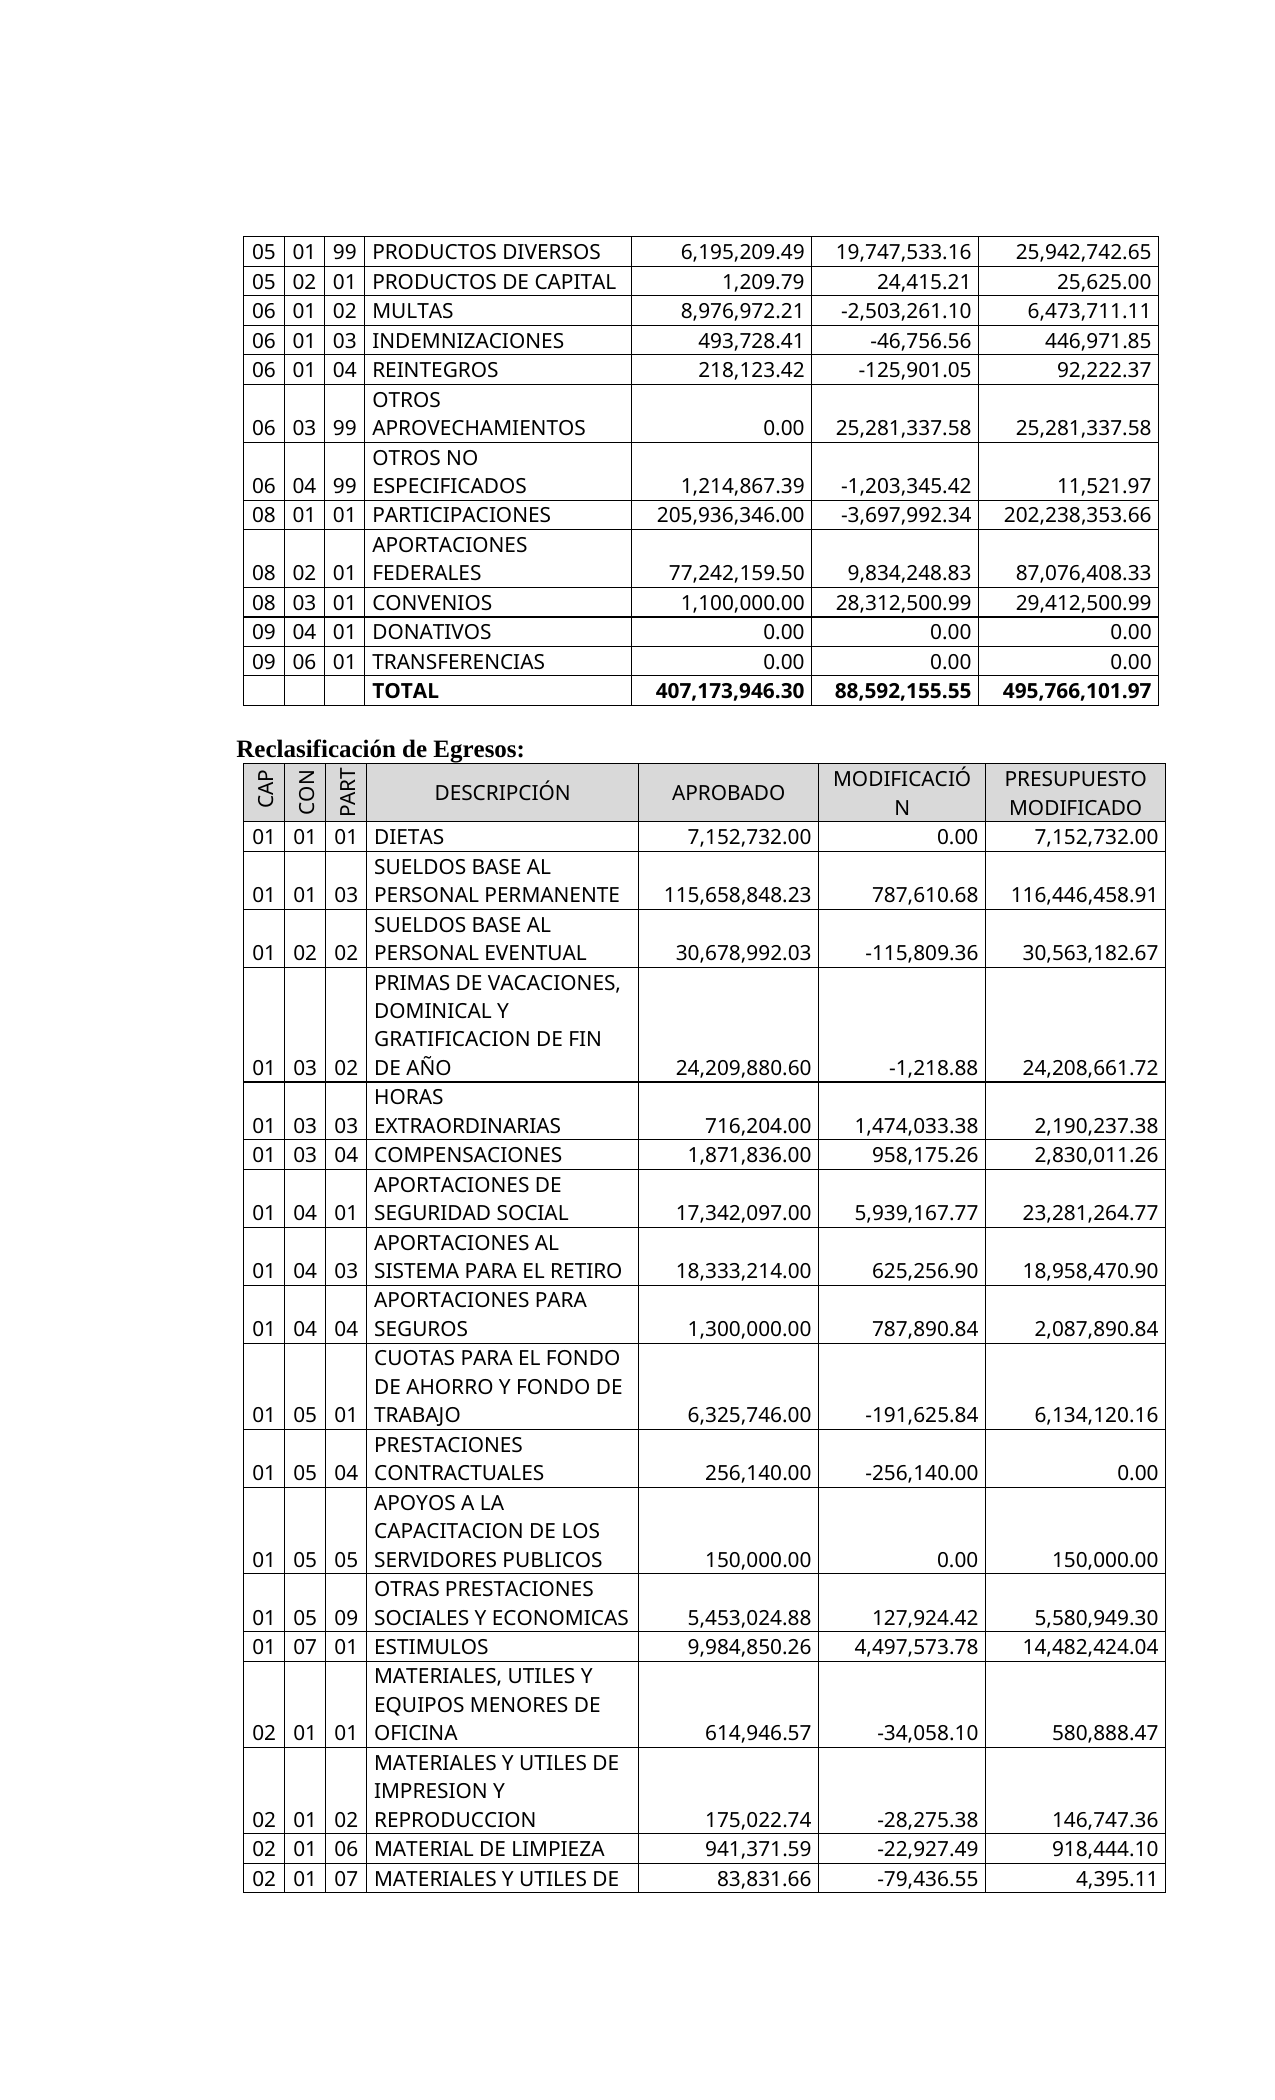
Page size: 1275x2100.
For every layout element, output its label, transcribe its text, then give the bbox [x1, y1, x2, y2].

table_cell 202,238,353.66 [979, 501, 1158, 529]
table_cell 25,281,337.58 [979, 385, 1158, 442]
table_cell 24,209,880.60 [639, 968, 818, 1081]
table_cell 1,209.79 [632, 267, 811, 295]
table_cell 09 [326, 1574, 366, 1631]
table_cell 83,831.66 [639, 1864, 818, 1892]
table_cell -79,436.55 [819, 1864, 985, 1892]
table_cell 06 [244, 355, 284, 384]
table_cell 0.00 [632, 385, 811, 442]
table_cell 1,474,033.38 [819, 1083, 985, 1139]
table_cell 04 [285, 1228, 325, 1284]
table_header MODIFICACIÓN [819, 764, 985, 821]
table_cell 02 [244, 1662, 284, 1747]
table_cell -191,625.84 [819, 1344, 985, 1429]
table_cell 02 [285, 530, 324, 587]
table_cell 02 [326, 968, 366, 1081]
table_cell 0.00 [819, 1488, 985, 1573]
table_cell 1,100,000.00 [632, 588, 811, 616]
table_cell 0.00 [979, 647, 1158, 675]
table_cell 2,830,011.26 [986, 1140, 1165, 1169]
table_cell MATERIALES Y UTILES DE IMPRESION Y REPRODUCCION [367, 1748, 638, 1833]
table_cell 01 [244, 822, 284, 851]
table_cell PARTICIPACIONES [365, 501, 631, 529]
table_cell 01 [285, 326, 324, 354]
table_cell 02 [244, 1864, 284, 1892]
table_cell 01 [244, 1632, 284, 1661]
table_cell 06 [244, 443, 284, 499]
table_cell 08 [244, 530, 284, 587]
table_header CAP [244, 764, 284, 821]
table_cell 01 [285, 1864, 325, 1892]
table_cell 493,728.41 [632, 326, 811, 354]
table_cell 01 [326, 822, 366, 851]
table_cell 01 [244, 1083, 284, 1139]
table_cell 01 [325, 267, 364, 295]
table_cell 9,834,248.83 [812, 530, 978, 587]
table_cell 01 [285, 501, 324, 529]
table_cell 01 [244, 968, 284, 1081]
table_cell 01 [326, 1632, 366, 1661]
table_cell 01 [326, 1662, 366, 1747]
table_cell 6,473,711.11 [979, 296, 1158, 325]
table_cell 04 [285, 1286, 325, 1342]
table_cell 03 [285, 968, 325, 1081]
table_cell 146,747.36 [986, 1748, 1165, 1833]
table_cell 06 [326, 1834, 366, 1863]
table_cell 04 [285, 1170, 325, 1227]
table_cell 18,333,214.00 [639, 1228, 818, 1284]
table_cell 01 [244, 1430, 284, 1487]
table_cell 8,976,972.21 [632, 296, 811, 325]
table_cell 127,924.42 [819, 1574, 985, 1631]
table_cell 99 [325, 237, 364, 266]
table_cell 01 [285, 1834, 325, 1863]
table_cell 11,521.97 [979, 443, 1158, 499]
table_cell 23,281,264.77 [986, 1170, 1165, 1227]
table_cell 03 [285, 588, 324, 616]
table_header PRESUPUESTO MODIFICADO [986, 764, 1165, 821]
table_cell TOTAL [365, 676, 631, 705]
table_cell 495,766,101.97 [979, 676, 1158, 705]
table_cell 115,658,848.23 [639, 852, 818, 909]
table_cell 01 [244, 1140, 284, 1169]
table_cell [244, 676, 284, 705]
table_cell 01 [325, 588, 364, 616]
table_cell 2,087,890.84 [986, 1286, 1165, 1342]
table_cell ESTIMULOS [367, 1632, 638, 1661]
table_cell 958,175.26 [819, 1140, 985, 1169]
table_cell APORTACIONES DE SEGURIDAD SOCIAL [367, 1170, 638, 1227]
table_cell 205,936,346.00 [632, 501, 811, 529]
table_cell 03 [326, 1083, 366, 1139]
table_cell 0.00 [632, 647, 811, 675]
table_cell 01 [285, 822, 325, 851]
table_cell INDEMNIZACIONES [365, 326, 631, 354]
table_cell 02 [326, 1748, 366, 1833]
table_cell 6,325,746.00 [639, 1344, 818, 1429]
table_cell 03 [285, 385, 324, 442]
table_cell 0.00 [979, 618, 1158, 646]
table_cell 09 [244, 647, 284, 675]
table_cell 01 [285, 1662, 325, 1747]
table_cell 24,208,661.72 [986, 968, 1165, 1081]
table_cell 116,446,458.91 [986, 852, 1165, 909]
table_cell 05 [244, 267, 284, 295]
table_cell 08 [244, 501, 284, 529]
table_cell 77,242,159.50 [632, 530, 811, 587]
table_cell MATERIALES, UTILES Y EQUIPOS MENORES DE OFICINA [367, 1662, 638, 1747]
table_cell 28,312,500.99 [812, 588, 978, 616]
table_cell 9,984,850.26 [639, 1632, 818, 1661]
table_cell 06 [285, 647, 324, 675]
table_cell 02 [325, 296, 364, 325]
table_cell 150,000.00 [639, 1488, 818, 1573]
table_cell 0.00 [632, 618, 811, 646]
table_cell -3,697,992.34 [812, 501, 978, 529]
table_cell -22,927.49 [819, 1834, 985, 1863]
table_cell [325, 676, 364, 705]
table_cell 01 [285, 237, 324, 266]
table_cell SUELDOS BASE AL PERSONAL PERMANENTE [367, 852, 638, 909]
table_cell 03 [285, 1140, 325, 1169]
table_cell 06 [244, 385, 284, 442]
table_cell 03 [285, 1083, 325, 1139]
table_cell 01 [244, 1170, 284, 1227]
table_cell HORAS EXTRAORDINARIAS [367, 1083, 638, 1139]
table_cell 6,195,209.49 [632, 237, 811, 266]
table_cell 0.00 [812, 618, 978, 646]
table_cell 446,971.85 [979, 326, 1158, 354]
table_cell 03 [326, 852, 366, 909]
table_cell 0.00 [812, 647, 978, 675]
table_header DESCRIPCIÓN [367, 764, 638, 821]
text Reclasificación de Egresos: [236, 734, 1039, 763]
table_cell 19,747,533.16 [812, 237, 978, 266]
table_cell 941,371.59 [639, 1834, 818, 1863]
table_cell REINTEGROS [365, 355, 631, 384]
table_cell DONATIVOS [365, 618, 631, 646]
table_cell 08 [244, 588, 284, 616]
table_cell 05 [285, 1344, 325, 1429]
table_cell 625,256.90 [819, 1228, 985, 1284]
table_cell 04 [326, 1140, 366, 1169]
table_cell 04 [325, 355, 364, 384]
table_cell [367, 1864, 638, 1892]
table_cell 7,152,732.00 [639, 822, 818, 851]
table_cell -2,503,261.10 [812, 296, 978, 325]
table_cell MATERIAL DE LIMPIEZA [367, 1834, 638, 1863]
table_cell OTROS NO ESPECIFICADOS [365, 443, 631, 499]
table_cell 150,000.00 [986, 1488, 1165, 1573]
table_cell PRODUCTOS DIVERSOS [365, 237, 631, 266]
table_cell 5,939,167.77 [819, 1170, 985, 1227]
table_cell 4,395.11 [986, 1864, 1165, 1892]
table_cell OTRAS PRESTACIONES SOCIALES Y ECONOMICAS [367, 1574, 638, 1631]
table_cell 5,580,949.30 [986, 1574, 1165, 1631]
table_cell 06 [244, 326, 284, 354]
table_cell TRANSFERENCIAS [365, 647, 631, 675]
table_cell 02 [285, 910, 325, 967]
table_cell -1,218.88 [819, 968, 985, 1081]
table_cell 2,190,237.38 [986, 1083, 1165, 1139]
table_cell 04 [326, 1430, 366, 1487]
table_cell 05 [326, 1488, 366, 1573]
table_cell -256,140.00 [819, 1430, 985, 1487]
table_cell 30,678,992.03 [639, 910, 818, 967]
table_cell 02 [244, 1748, 284, 1833]
table_cell 99 [325, 443, 364, 499]
table_cell 0.00 [819, 822, 985, 851]
table_cell 7,152,732.00 [986, 822, 1165, 851]
table_cell 03 [325, 326, 364, 354]
table_cell 18,958,470.90 [986, 1228, 1165, 1284]
table_cell 1,214,867.39 [632, 443, 811, 499]
table_cell 01 [325, 501, 364, 529]
table_cell 01 [244, 1344, 284, 1429]
table_cell 01 [244, 1228, 284, 1284]
table_cell 01 [244, 910, 284, 967]
table_cell 6,134,120.16 [986, 1344, 1165, 1429]
table_cell 01 [244, 1574, 284, 1631]
table_cell 5,453,024.88 [639, 1574, 818, 1631]
table_cell 07 [326, 1864, 366, 1892]
table_cell 29,412,500.99 [979, 588, 1158, 616]
table_cell 01 [244, 1488, 284, 1573]
table_cell 30,563,182.67 [986, 910, 1165, 967]
table_cell 0.00 [986, 1430, 1165, 1487]
table_cell 25,942,742.65 [979, 237, 1158, 266]
table_cell PRESTACIONES CONTRACTUALES [367, 1430, 638, 1487]
table_cell 05 [244, 237, 284, 266]
table_cell 580,888.47 [986, 1662, 1165, 1747]
table_cell 01 [325, 530, 364, 587]
table_cell 01 [325, 647, 364, 675]
table_cell 01 [285, 1748, 325, 1833]
table_cell 01 [285, 296, 324, 325]
table_cell 407,173,946.30 [632, 676, 811, 705]
table_cell PRODUCTOS DE CAPITAL [365, 267, 631, 295]
table_cell 04 [285, 618, 324, 646]
table_cell 25,625.00 [979, 267, 1158, 295]
table_cell SUELDOS BASE AL PERSONAL EVENTUAL [367, 910, 638, 967]
table_cell -28,275.38 [819, 1748, 985, 1833]
table_cell 01 [244, 1286, 284, 1342]
table_cell APORTACIONES AL SISTEMA PARA EL RETIRO [367, 1228, 638, 1284]
table_cell MULTAS [365, 296, 631, 325]
table_cell -115,809.36 [819, 910, 985, 967]
table_cell 01 [325, 618, 364, 646]
table_cell CUOTAS PARA EL FONDO DE AHORRO Y FONDO DE TRABAJO [367, 1344, 638, 1429]
table_cell 05 [285, 1488, 325, 1573]
table_cell 218,123.42 [632, 355, 811, 384]
table_cell DIETAS [367, 822, 638, 851]
table_cell 87,076,408.33 [979, 530, 1158, 587]
table_cell APORTACIONES FEDERALES [365, 530, 631, 587]
table_cell 04 [326, 1286, 366, 1342]
table_cell 256,140.00 [639, 1430, 818, 1487]
table_cell 01 [244, 852, 284, 909]
table_cell 03 [326, 1228, 366, 1284]
table_cell 02 [285, 267, 324, 295]
table_cell 4,497,573.78 [819, 1632, 985, 1661]
table_cell 787,610.68 [819, 852, 985, 909]
table_cell CONVENIOS [365, 588, 631, 616]
table_cell PRIMAS DE VACACIONES, DOMINICAL Y GRATIFICACION DE FIN DE AÑO [367, 968, 638, 1081]
table_cell COMPENSACIONES [367, 1140, 638, 1169]
table_cell 92,222.37 [979, 355, 1158, 384]
table_cell 175,022.74 [639, 1748, 818, 1833]
table_cell 24,415.21 [812, 267, 978, 295]
table_cell OTROS APROVECHAMIENTOS [365, 385, 631, 442]
table_cell APOYOS A LA CAPACITACION DE LOS SERVIDORES PUBLICOS [367, 1488, 638, 1573]
table_cell 88,592,155.55 [812, 676, 978, 705]
table_cell 01 [326, 1344, 366, 1429]
table_cell 614,946.57 [639, 1662, 818, 1747]
table_cell 06 [244, 296, 284, 325]
table_cell -1,203,345.42 [812, 443, 978, 499]
table_header CON [285, 764, 325, 821]
table_cell 02 [244, 1834, 284, 1863]
table_cell -46,756.56 [812, 326, 978, 354]
table_cell 99 [325, 385, 364, 442]
table_cell 01 [285, 355, 324, 384]
table_cell 1,871,836.00 [639, 1140, 818, 1169]
table_cell 09 [244, 618, 284, 646]
table_cell 1,300,000.00 [639, 1286, 818, 1342]
table_cell -34,058.10 [819, 1662, 985, 1747]
table_cell 25,281,337.58 [812, 385, 978, 442]
table_cell 02 [326, 910, 366, 967]
table_cell 05 [285, 1430, 325, 1487]
table_cell 716,204.00 [639, 1083, 818, 1139]
table_cell 14,482,424.04 [986, 1632, 1165, 1661]
table_cell 01 [285, 852, 325, 909]
table_cell 05 [285, 1574, 325, 1631]
table_cell 07 [285, 1632, 325, 1661]
table_cell [285, 676, 324, 705]
table_cell 04 [285, 443, 324, 499]
table_cell 918,444.10 [986, 1834, 1165, 1863]
table_cell APORTACIONES PARA SEGUROS [367, 1286, 638, 1342]
table_cell 787,890.84 [819, 1286, 985, 1342]
table_cell 01 [326, 1170, 366, 1227]
table_header APROBADO [639, 764, 818, 821]
table_cell -125,901.05 [812, 355, 978, 384]
table_header PART [326, 764, 366, 821]
table_cell 17,342,097.00 [639, 1170, 818, 1227]
